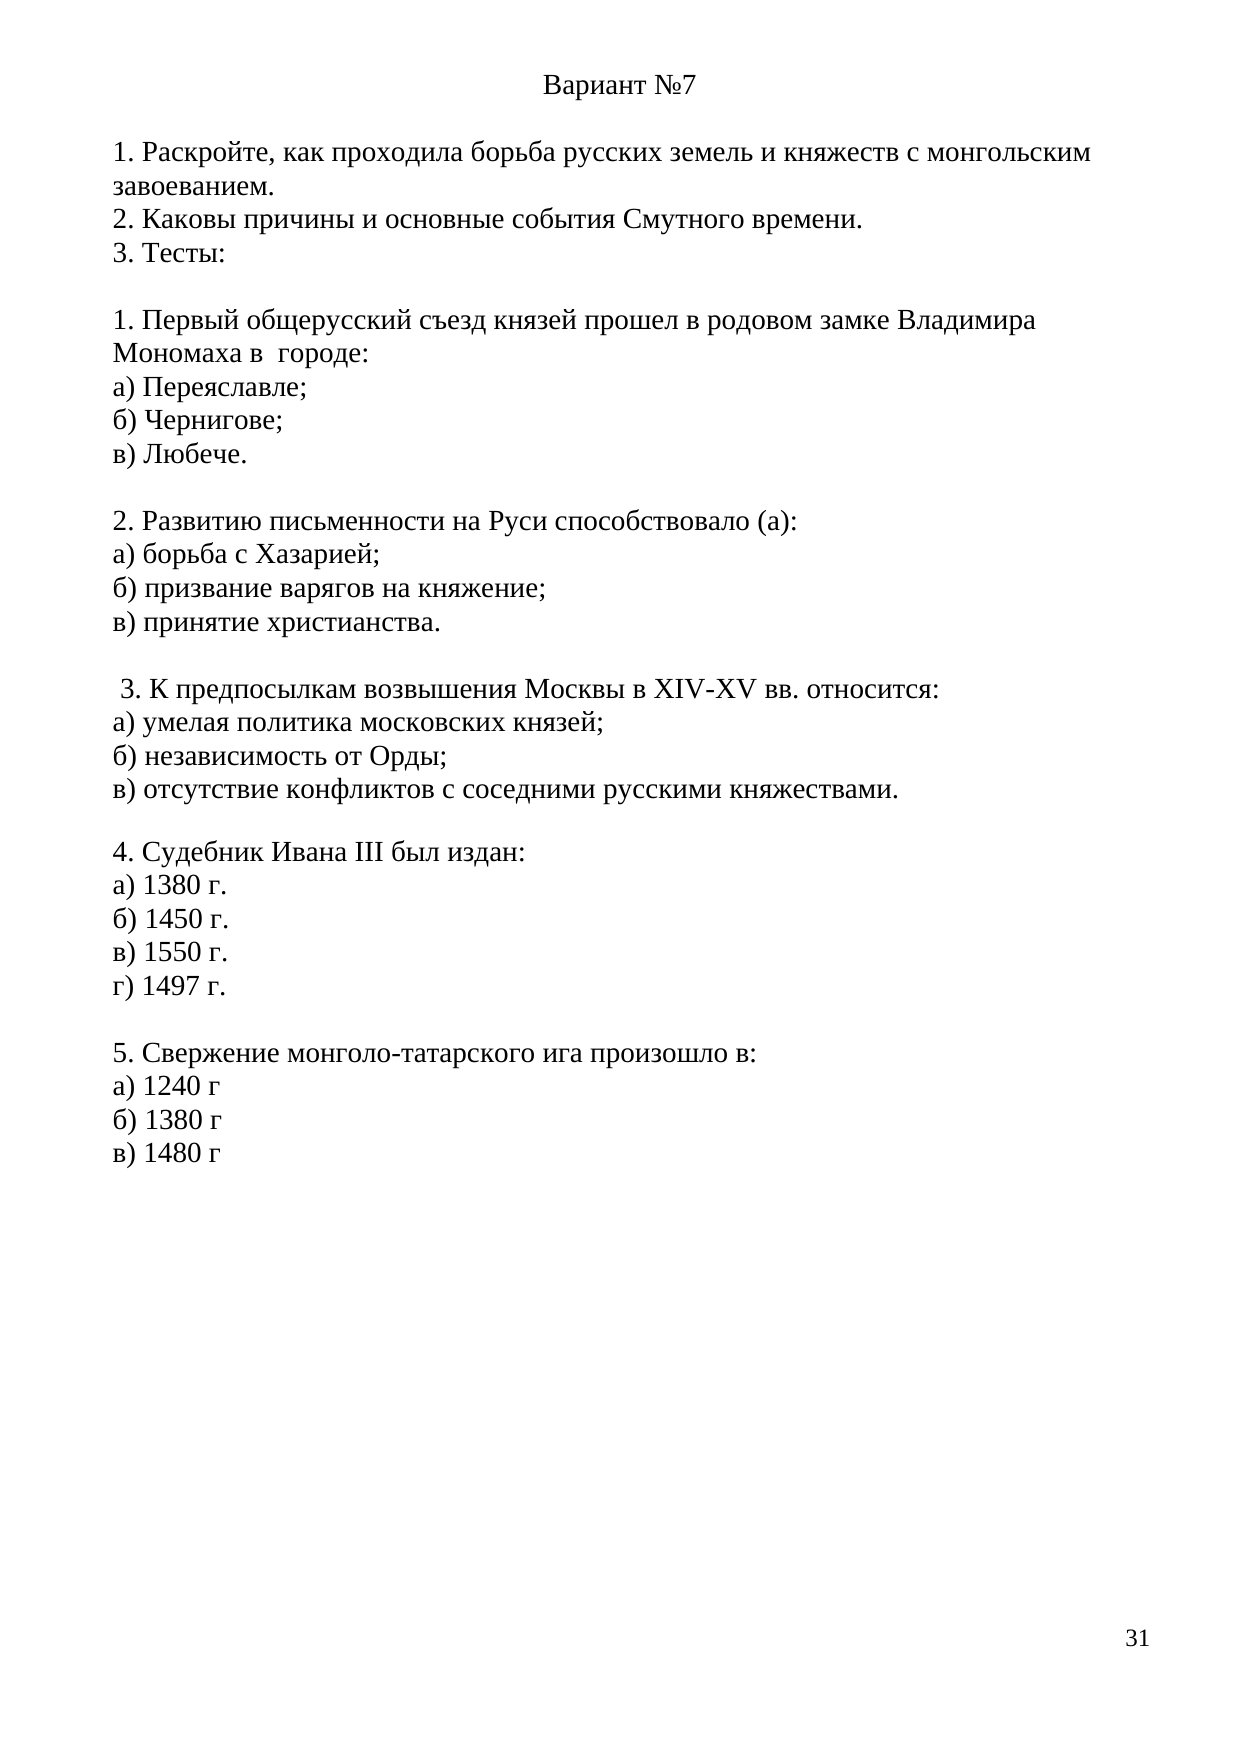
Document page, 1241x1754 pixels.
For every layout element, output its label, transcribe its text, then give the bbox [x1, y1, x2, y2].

text Вариант №7 [112, 67, 1150, 101]
text 1. Первый общерусский съезд князей прошел в родовом замке Владимира Мономаха в городе: а) Переяславле; б) Чернигове; в) Любече. [112, 302, 1132, 469]
text 3. К предпосылкам возвышения Москвы в XIV-XV вв. относится: а) умелая политика московских князей; б) независимость от Орды; в) отсутствие конфликтов с соседними русскими княжествами. [112, 671, 1150, 805]
text 1. Раскройте, как проходила борьба русских земель и княжеств с монгольским завоеванием. [112, 134, 1150, 201]
text 2. Каковы причины и основные события Смутного времени. [112, 201, 1150, 235]
text 2. Развитию письменности на Руси способствовало (а): а) борьба с Хазарией; б) призвание варягов на княжение; в) принятие христианства. [112, 503, 1132, 637]
text 5. Свержение монголо-татарского ига произошло в: а) б) в) [112, 1035, 1150, 1169]
text 4. Судебник Ивана III был издан: а) . б) . в) . г) . [112, 834, 1150, 1001]
text 3. Тесты: [112, 235, 1150, 268]
